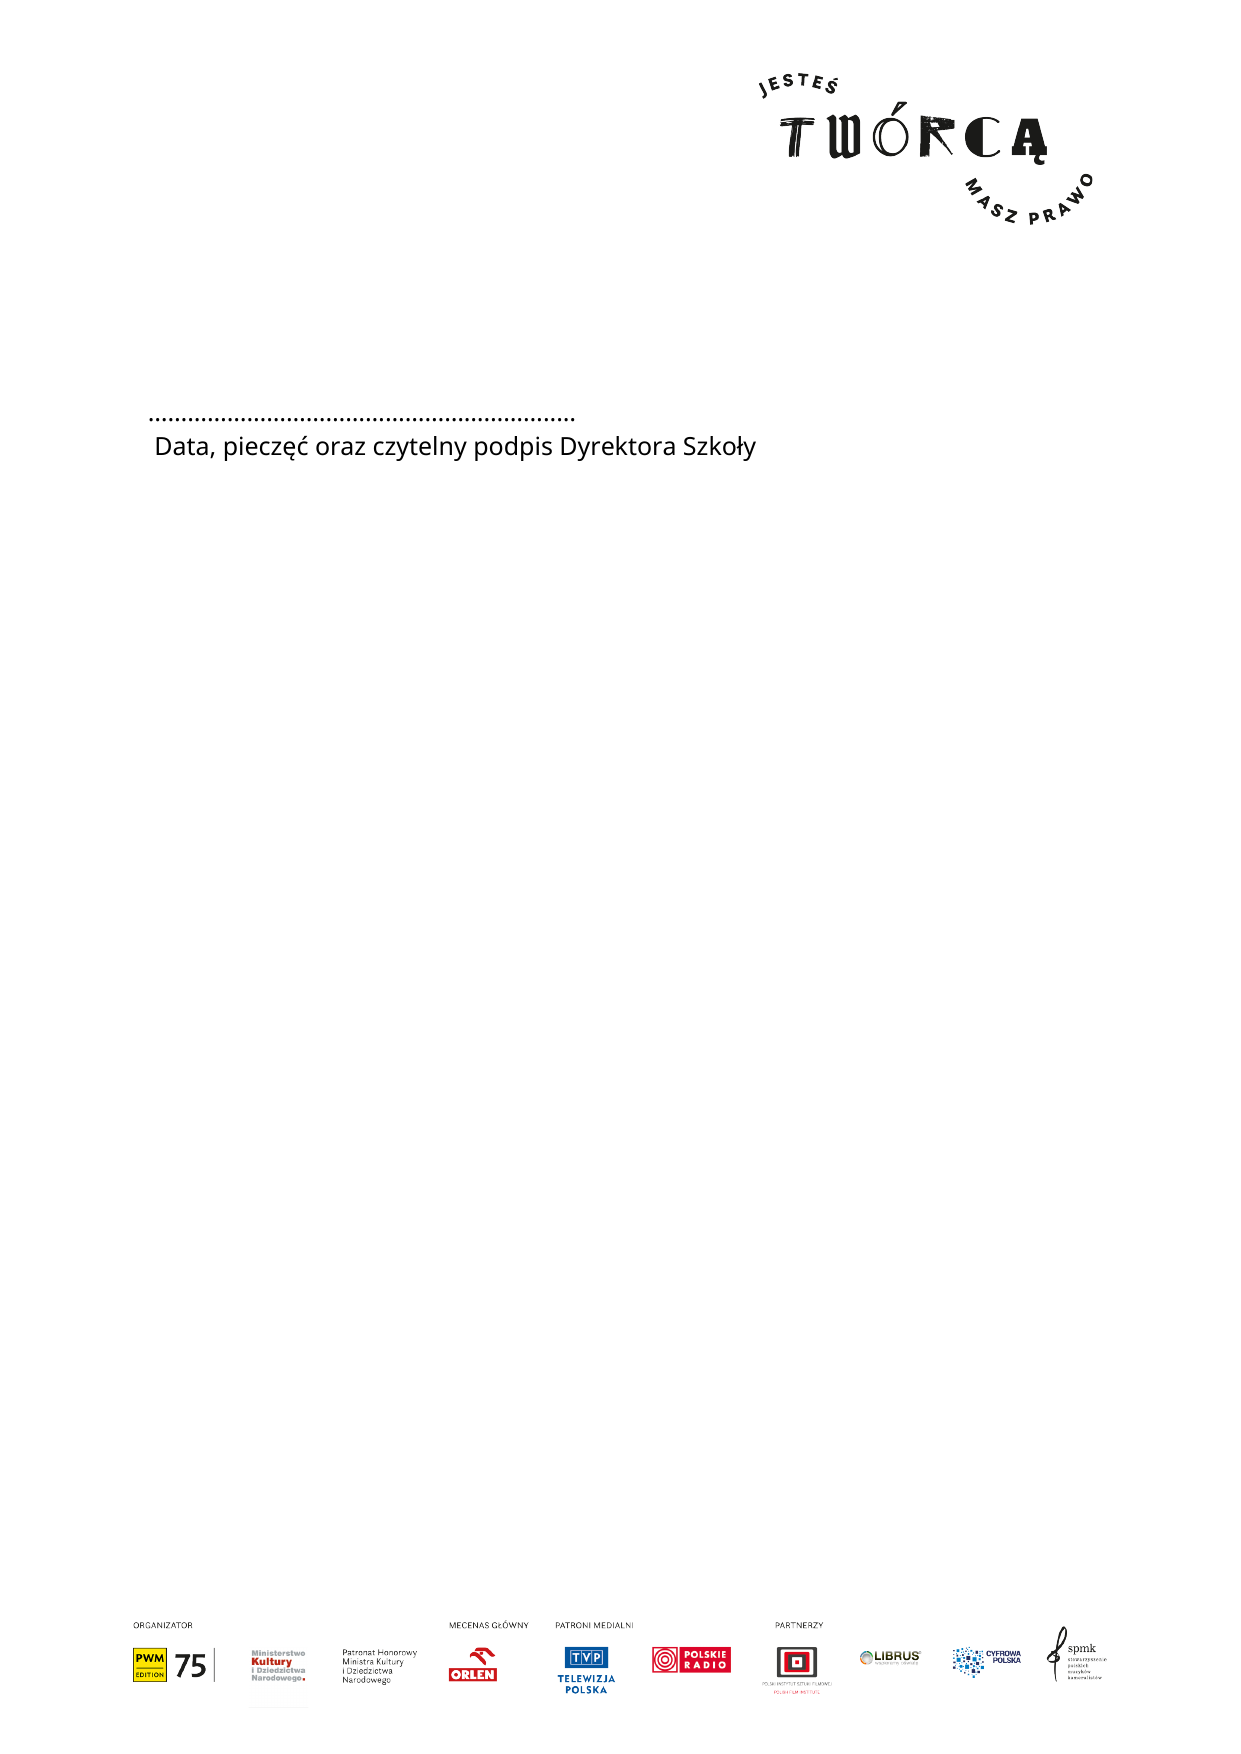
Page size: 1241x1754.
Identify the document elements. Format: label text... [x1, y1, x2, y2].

text ……………………………………………………..… [148, 395, 1093, 429]
picture [47, 1603, 1193, 1716]
picture [758, 73, 1093, 225]
text Data, pieczęć oraz czytelny podpis Dyrektora Szkoły [148, 429, 1093, 463]
